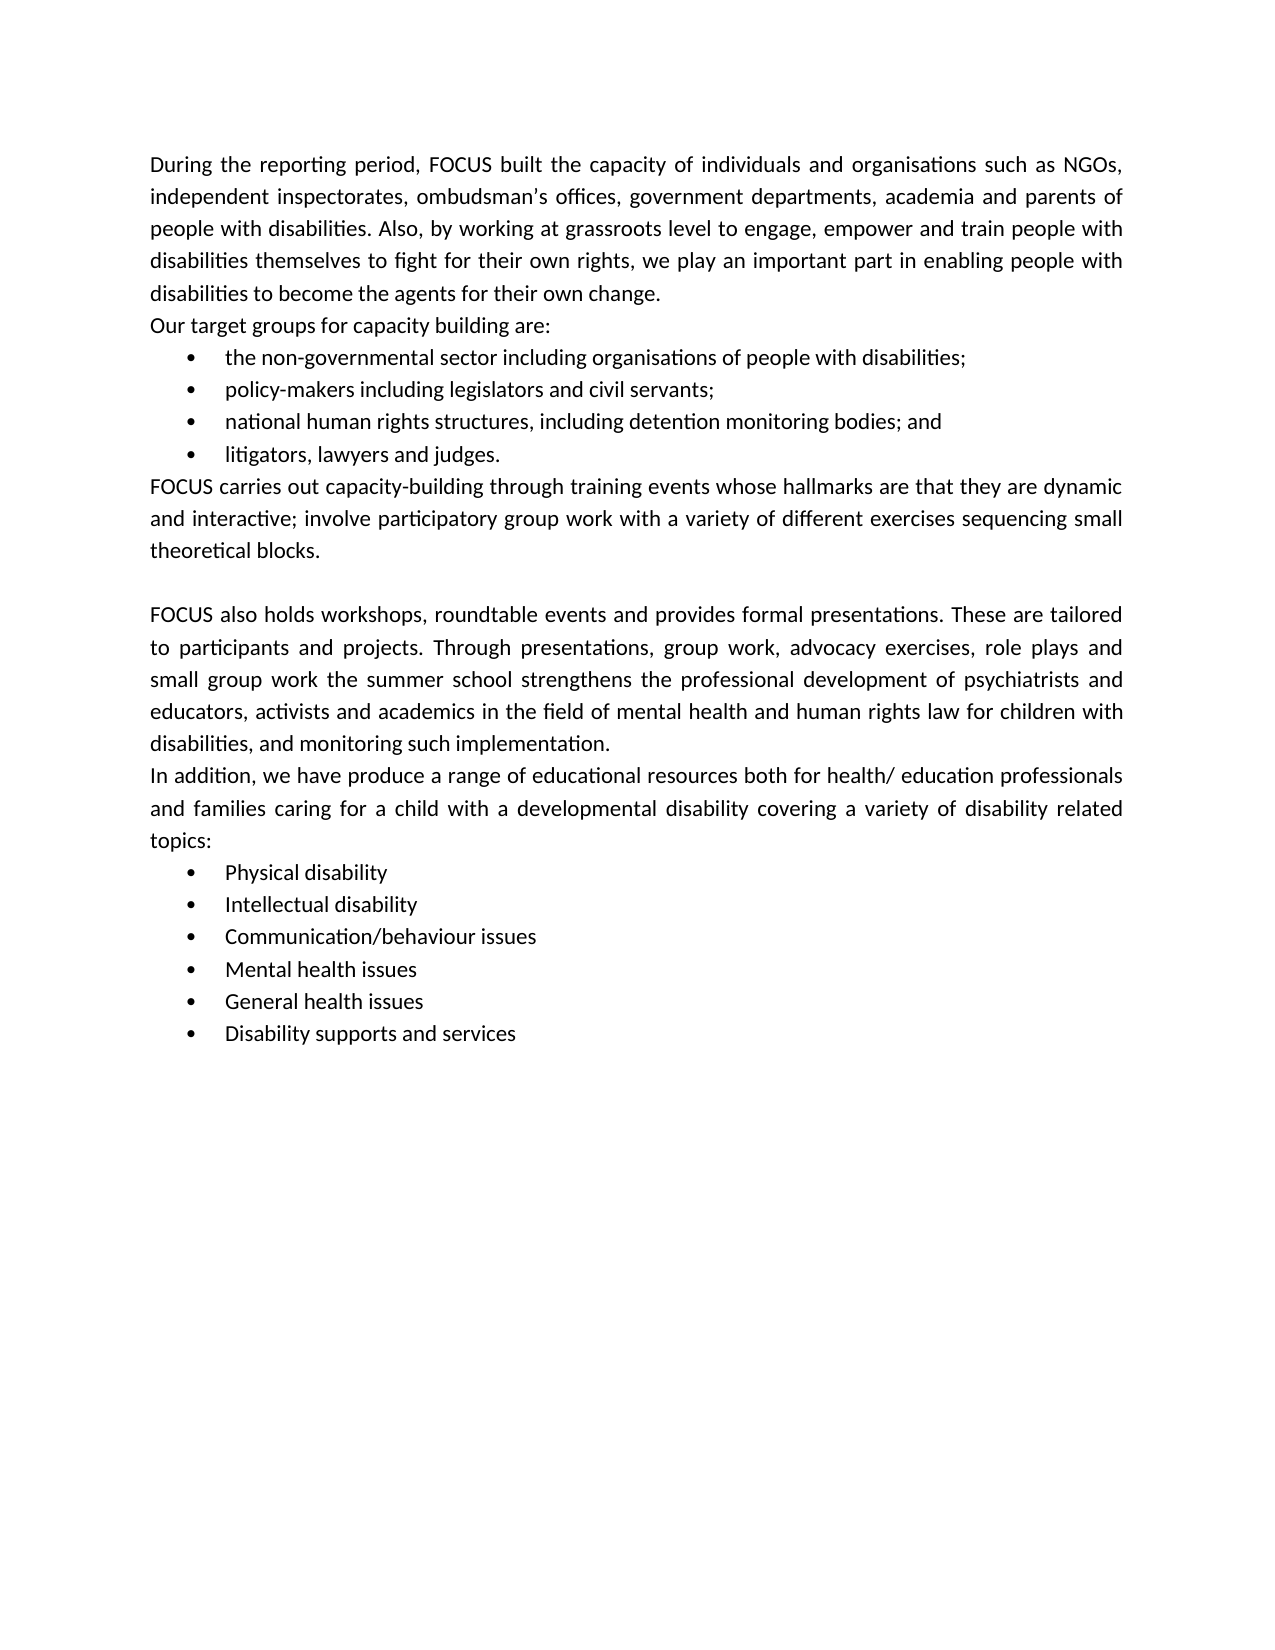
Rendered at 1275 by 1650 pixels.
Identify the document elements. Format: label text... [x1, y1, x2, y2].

text During the reporting period, FOCUS built the capacity of individuals and organisations such as NGOs, independent inspectorates, ombudsman’s offices, government departments, academia and parents of people with disabilities. Also, by working at grassroots level to engage, empower and train people with disabilities themselves to fight for their own rights, we play an important part in enabling people with disabilities to become the agents for their own change. [150, 150, 1125, 307]
list the non-governmental sector including organisations of people with disabilities; [187, 343, 1125, 371]
text Our target groups for capacity building are: [150, 311, 1125, 339]
list Communication/behaviour issues [187, 922, 1125, 951]
text FOCUS also holds workshops, roundtable events and provides formal presentations. These are tailored to participants and projects. Through presentations, group work, advocacy exercises, role plays and small group work the summer school strengthens the professional development of psychiatrists and educators, activists and academics in the field of mental health and human rights law for children with disabilities, and monitoring such implementation. [150, 601, 1125, 757]
text FOCUS carries out capacity-building through training events whose hallmarks are that they are dynamic and interactive; involve participatory group work with a variety of different exercises sequencing small theoretical blocks. [150, 472, 1125, 564]
list policy-makers including legislators and civil servants; [187, 375, 1125, 403]
list Intellectual disability [187, 890, 1125, 918]
text In addition, we have produce a range of educational resources both for health/ education professionals and families caring for a child with a developmental disability covering a variety of disability related topics: [150, 762, 1125, 854]
list Mental health issues [187, 955, 1125, 983]
list General health issues [187, 987, 1125, 1015]
list Disability supports and services [187, 1019, 1125, 1047]
list Physical disability [187, 858, 1125, 886]
list national human rights structures, including detention monitoring bodies; and [187, 407, 1125, 436]
list litigators, lawyers and judges. [187, 440, 1125, 468]
